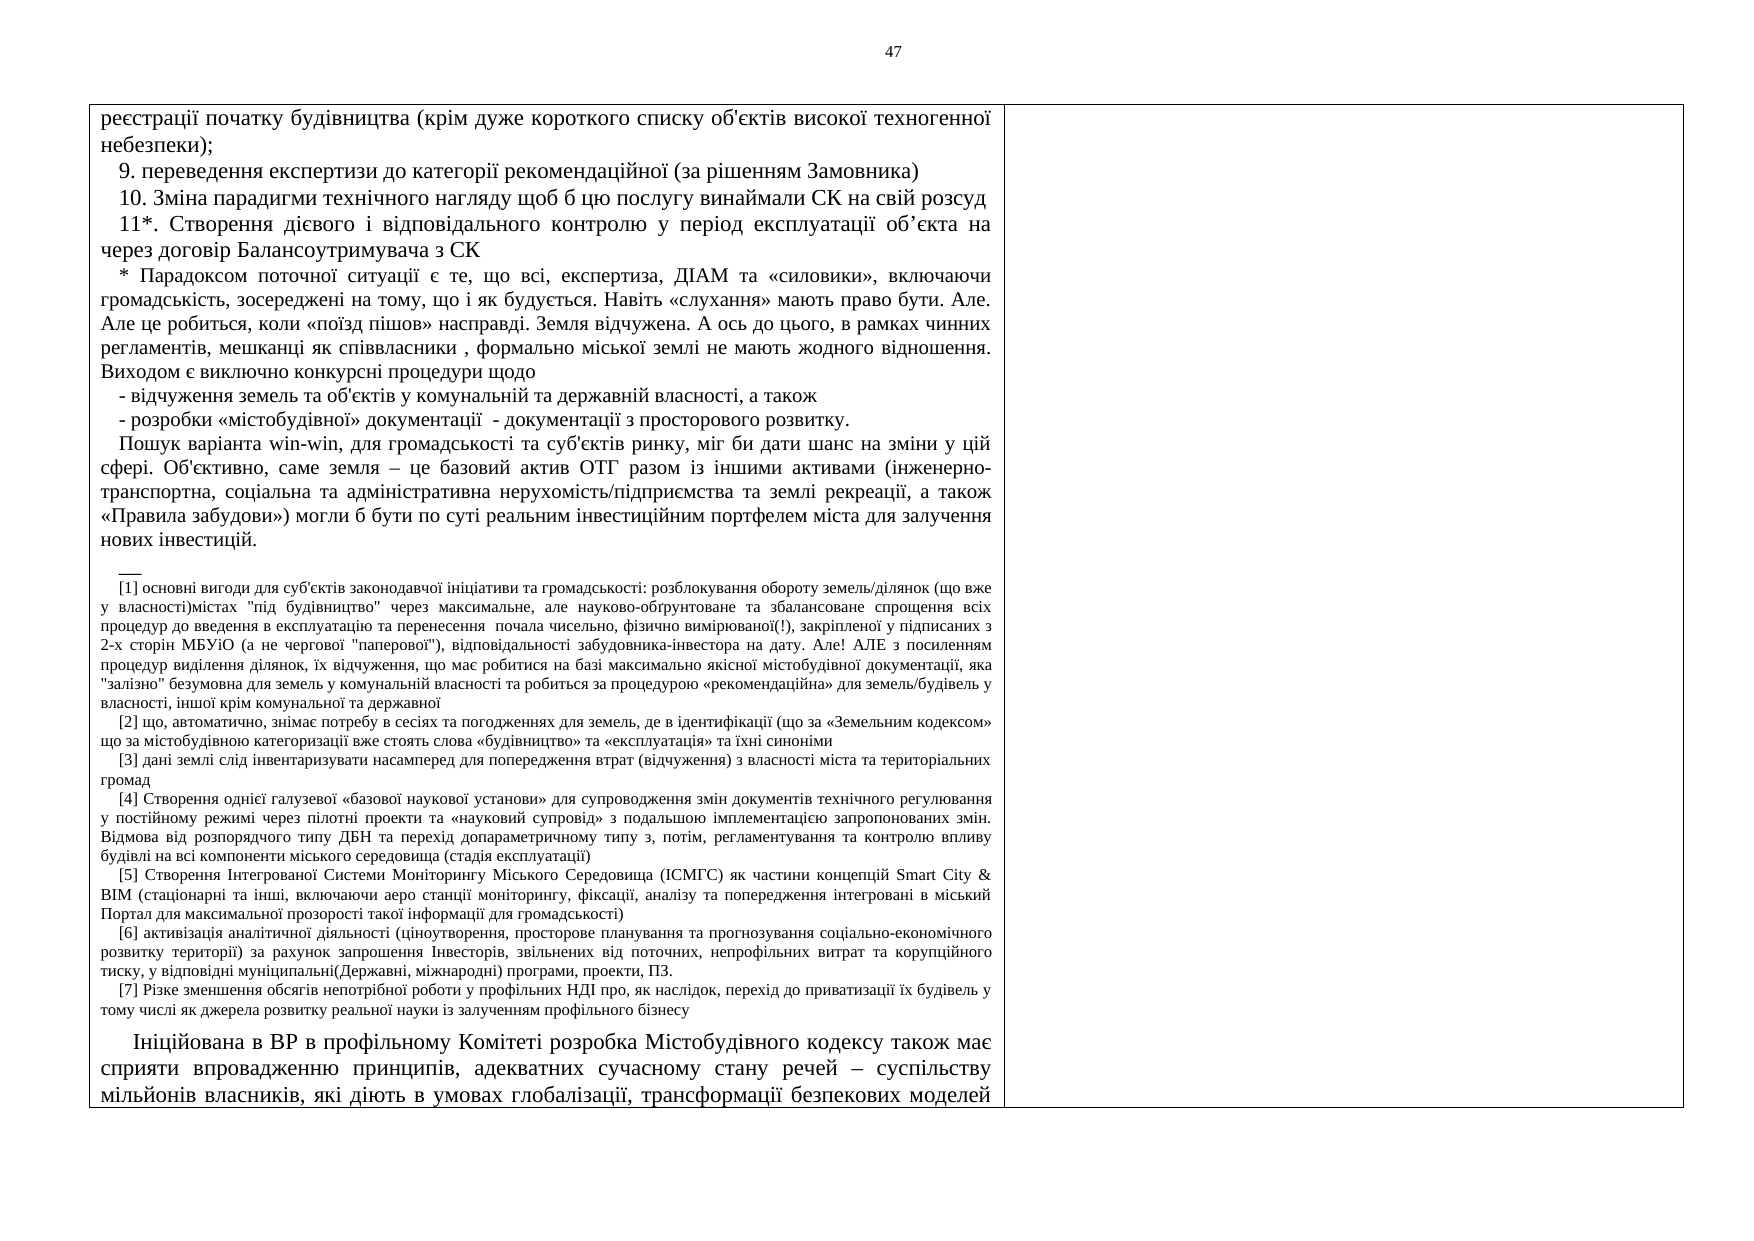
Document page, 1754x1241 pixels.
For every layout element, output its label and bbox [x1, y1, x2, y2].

table_cell [90, 105, 1004, 1107]
table_cell [1005, 105, 1683, 1107]
